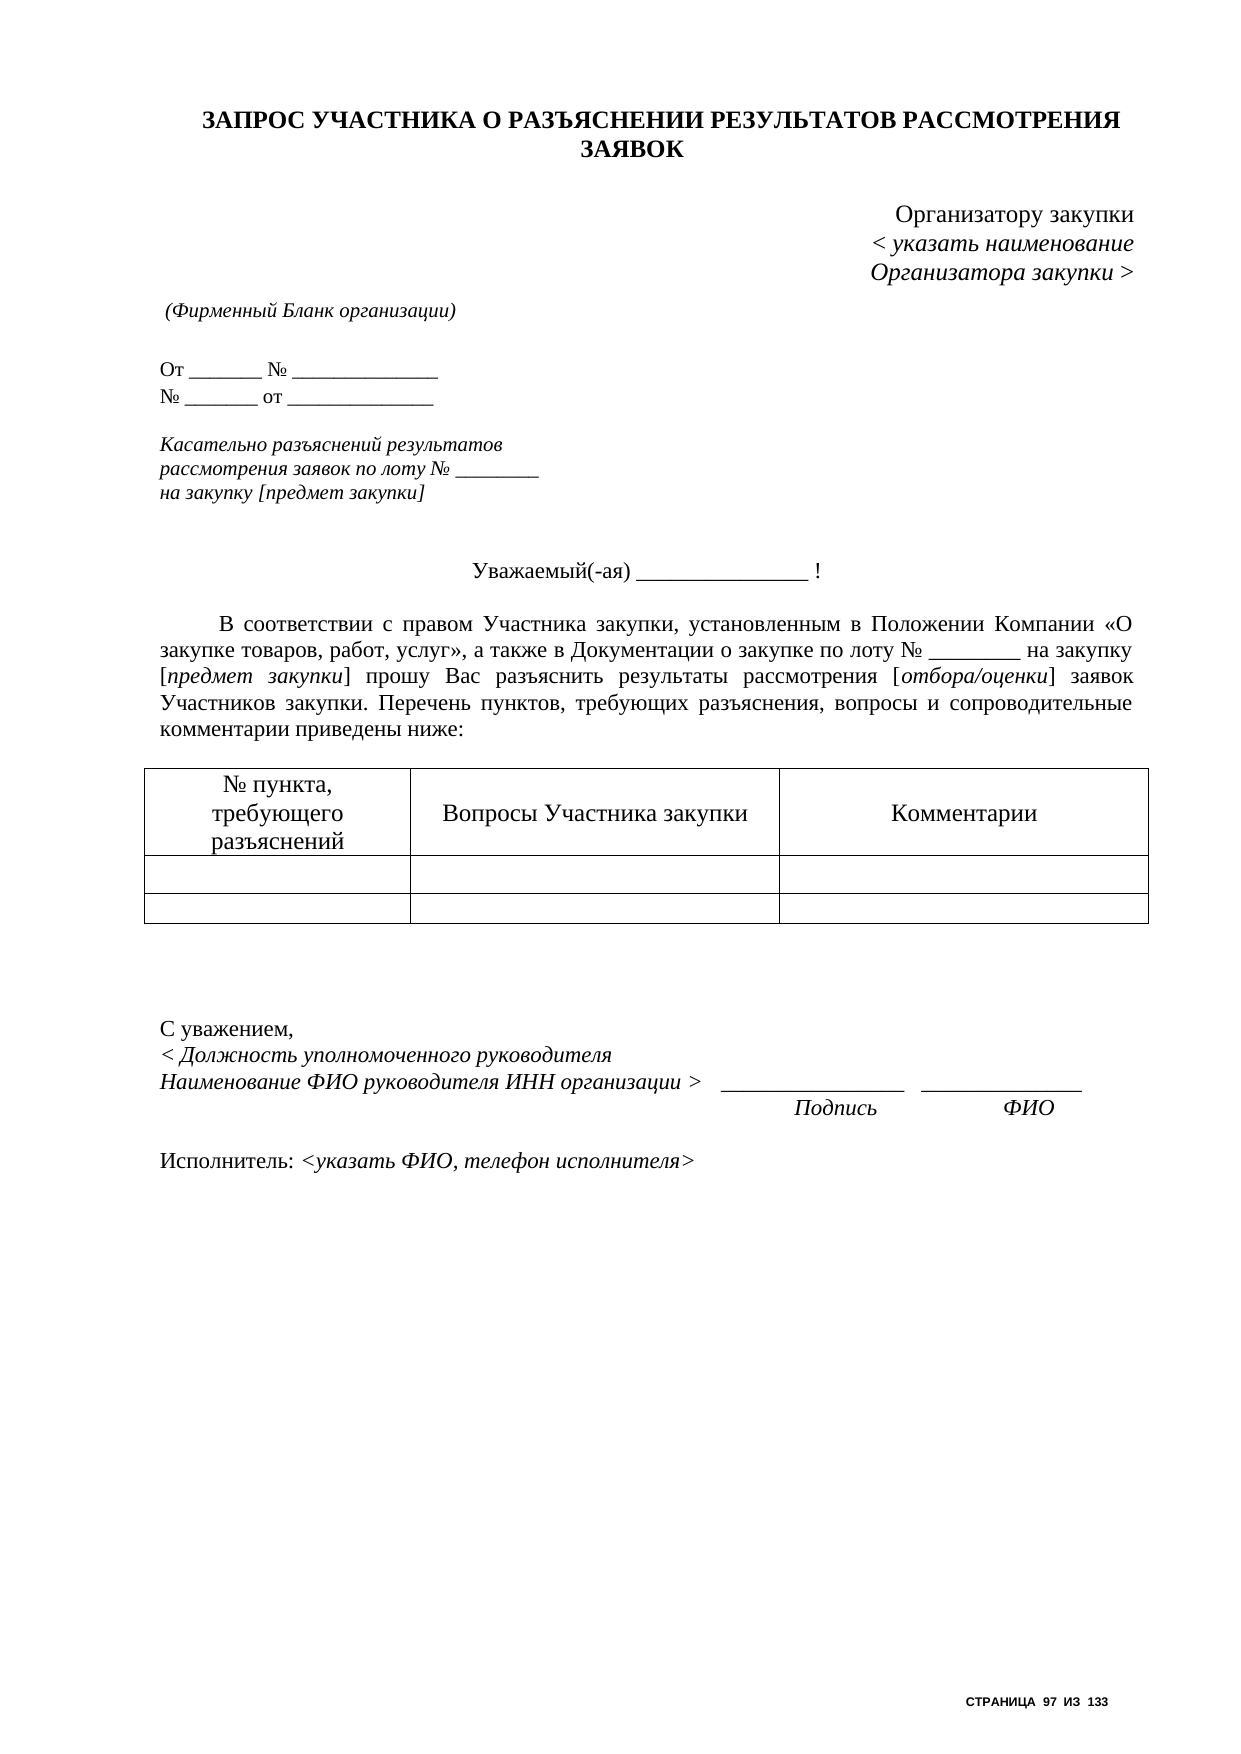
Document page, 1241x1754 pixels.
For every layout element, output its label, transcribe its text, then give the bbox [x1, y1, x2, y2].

list С уважением, [159, 1015, 1134, 1041]
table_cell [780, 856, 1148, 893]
list Уважаемый(-ая) _______________ ! [159, 557, 1134, 583]
text Организатору закупки [130, 199, 1134, 228]
list От _______ № ______________ [159, 346, 1134, 384]
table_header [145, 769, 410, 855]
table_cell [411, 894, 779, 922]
list на закупку [предмет закупки] [159, 480, 1134, 504]
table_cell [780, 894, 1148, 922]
text < указать наименование [130, 228, 1134, 257]
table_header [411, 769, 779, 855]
list Подпись ФИО [159, 1094, 1134, 1121]
text Организатора закупки > [130, 257, 1134, 286]
list (Фирменный Бланк организации) [159, 298, 1134, 322]
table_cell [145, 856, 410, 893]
list < Должность уполномоченного руководителя [159, 1041, 1134, 1068]
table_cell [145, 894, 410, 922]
list Наименование ФИО руководителя ИНН организации > ________________ ______________ [159, 1068, 1134, 1094]
list В соответствии с правом Участника закупки, установленным в Положении Компании «О закупке товаров, работ, услуг», а также в Документации о закупке по лоту № ________ на закупку [предмет закупки] прошу Вас разъяснить результаты рассмотрения [отбора/оценки] заявок Участников закупки. Перечень пунктов, требующих разъяснения, вопросы и сопроводительные комментарии приведены ниже: [159, 610, 1134, 741]
list Исполнитель: <указать ФИО, телефон исполнителя> [159, 1147, 1134, 1173]
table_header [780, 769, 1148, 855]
text Запрос Участника о разъяснении результатов рассмотрения заявок [130, 106, 1134, 163]
list № _______ от ______________ [159, 384, 1134, 408]
list Касательно разъяснений результатов [159, 432, 1134, 456]
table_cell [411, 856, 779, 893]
list рассмотрения заявок по лоту № ________ [159, 456, 1134, 480]
